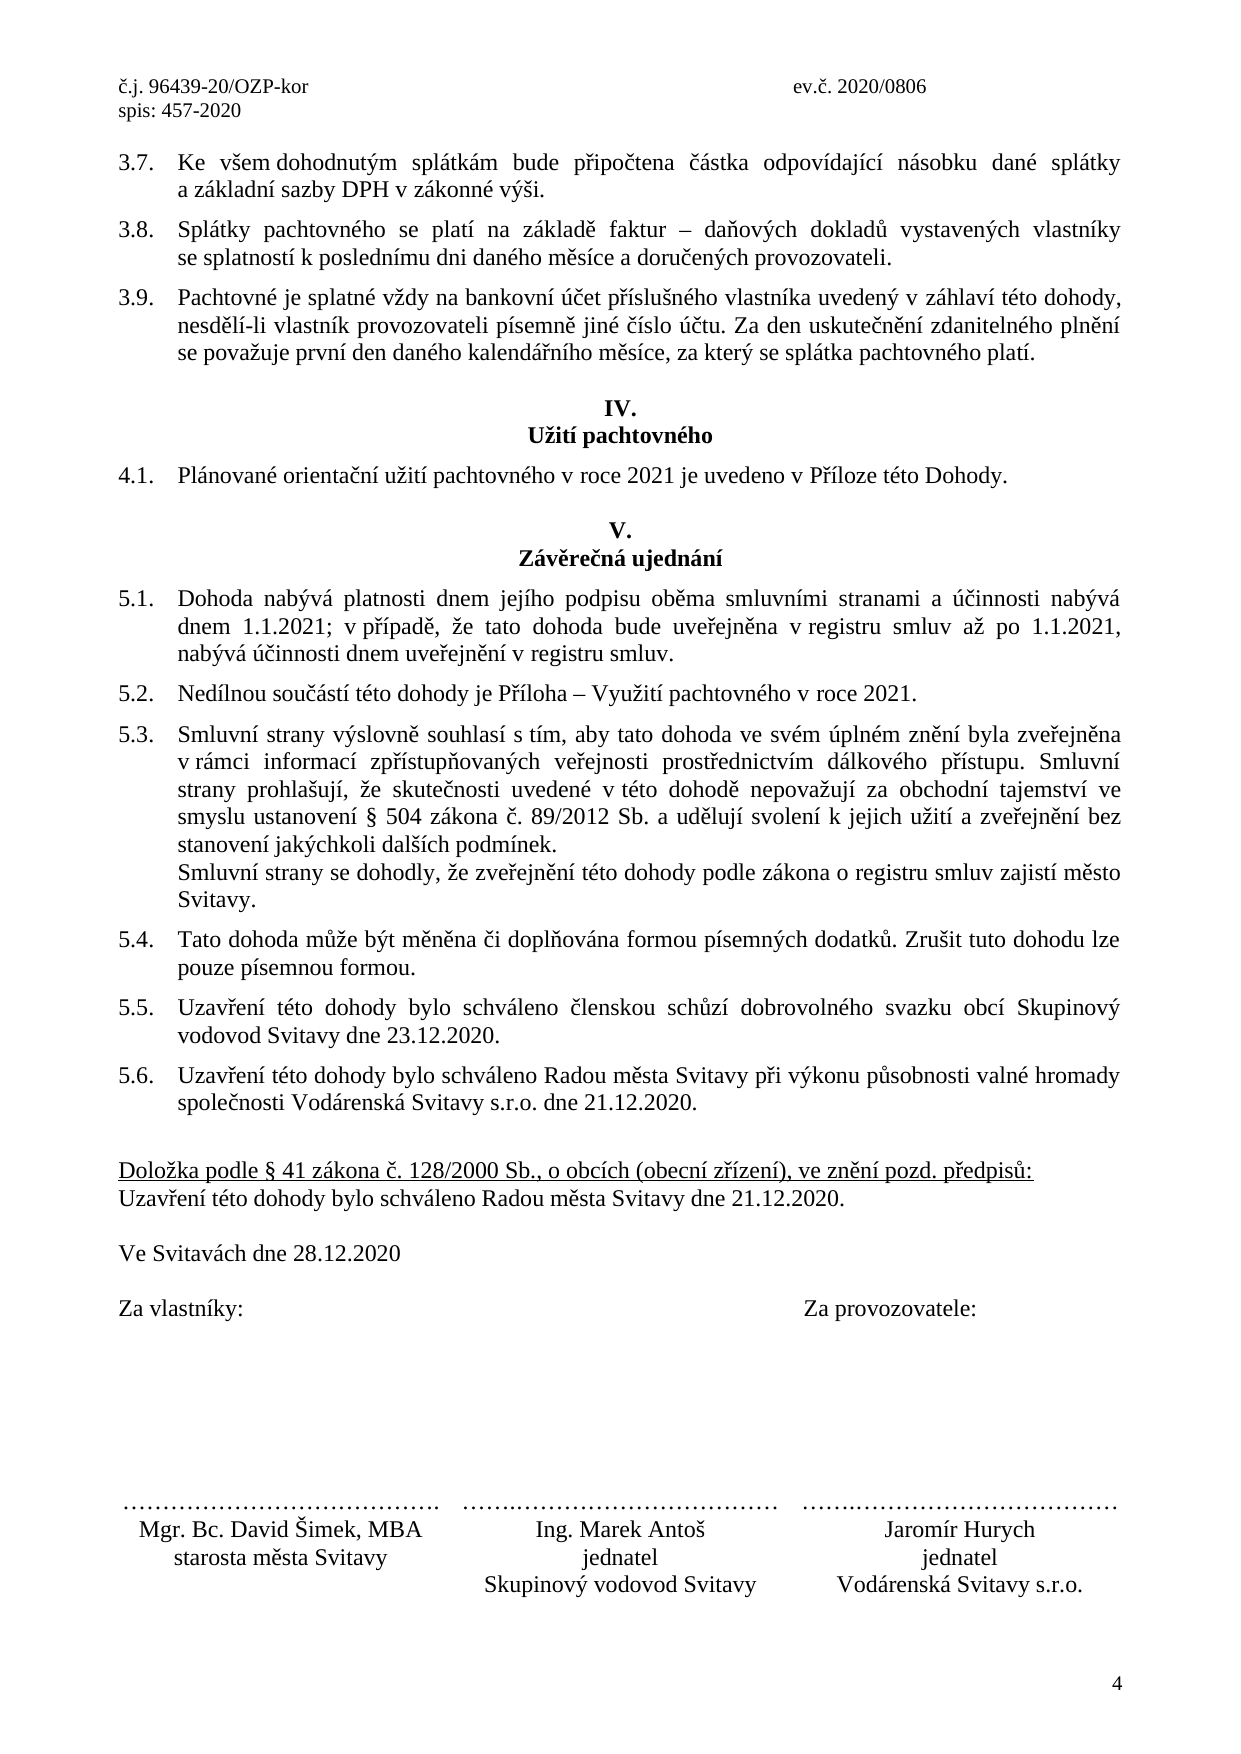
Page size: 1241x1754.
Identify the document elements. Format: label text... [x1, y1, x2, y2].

list Tato dohoda může být měněna či doplňována formou písemných dodatků. Zrušit tuto dohodu lze pouze písemnou formou. [118, 925, 1122, 981]
text 3.9. Pachtovné je splatné vždy na bankovní účet příslušného vlastníka uvedený v záhlaví této dohody, nesdělí-li vlastník provozovateli písemně jiné číslo účtu. Za den uskutečnění zdanitelného plnění se považuje první den daného kalendářního měsíce, za který se splátka pachtovného platí. [118, 283, 1122, 366]
text Skupinový vodovod Svitavy Vodárenská Svitavy s.r.o. [118, 1570, 1122, 1598]
text starosta města Svitavy jednatel jednatel [118, 1542, 1122, 1570]
text Uzavření této dohody bylo schváleno Radou města Svitavy dne 21.12.2020. [118, 1184, 1122, 1211]
text Užití pachtovného [118, 421, 1122, 449]
text Závěrečná ujednání [118, 544, 1122, 572]
text Doložka podle § 41 zákona č. 128/2000 Sb., o obcích (obecní zřízení), ve znění pozd. předpisů: [118, 1156, 1122, 1184]
list Smluvní strany výslovně souhlasí s tím, aby tato dohoda ve svém úplném znění byla zveřejněna v rámci informací zpřístupňovaných veřejnosti prostřednictvím dálkového přístupu. Smluvní strany prohlašují, že skutečnosti uvedené v této dohodě nepovažují za obchodní tajemství ve smyslu ustanovení § 504 zákona č. 89/2012 Sb. a udělují svolení k jejich užití a zveřejnění bez stanovení jakýchkoli dalších podmínek. [118, 719, 1122, 858]
text IV. [118, 393, 1122, 421]
text Mgr. Bc. David Šimek, MBA Ing. Marek Antoš Jaromír Hurych [118, 1515, 1122, 1542]
text …………………………………. …….…………………………… …….…………………………… [118, 1487, 1122, 1515]
list Uzavření této dohody bylo schváleno členskou schůzí dobrovolného svazku obcí Skupinový vodovod Svitavy dne 23.12.2020. [118, 993, 1122, 1048]
list Dohoda nabývá platnosti dnem jejího podpisu oběma smluvními stranami a účinnosti nabývá dnem 1.1.2021; v případě, že tato dohoda bude uveřejněna v registru smluv až po 1.1.2021, nabývá účinnosti dnem uveřejnění v registru smluv. [118, 584, 1122, 667]
text Za vlastníky: Za provozovatele: [118, 1294, 1122, 1322]
text Ve Svitavách dne 28.12.2020 [118, 1239, 1122, 1266]
text 3.7. Ke všem dohodnutým splátkám bude připočtena částka odpovídající násobku dané splátky a základní sazby DPH v zákonné výši. [118, 148, 1122, 203]
text 4.1. Plánované orientační užití pachtovného v roce 2021 je uvedeno v Příloze této Dohody. [118, 461, 1122, 489]
text V. [118, 516, 1122, 544]
list Smluvní strany se dohodly, že zveřejnění této dohody podle zákona o registru smluv zajistí město Svitavy. [177, 858, 1122, 913]
text 3.8. Splátky pachtovného se platí na základě faktur – daňových dokladů vystavených vlastníky se splatností k poslednímu dni daného měsíce a doručených provozovateli. [118, 215, 1122, 271]
list Uzavření této dohody bylo schváleno Radou města Svitavy při výkonu působnosti valné hromady společnosti Vodárenská Svitavy s.r.o. dne 21.12.2020. [118, 1061, 1122, 1116]
list Nedílnou součástí této dohody je Příloha – Využití pachtovného v roce 2021. [118, 679, 1122, 707]
